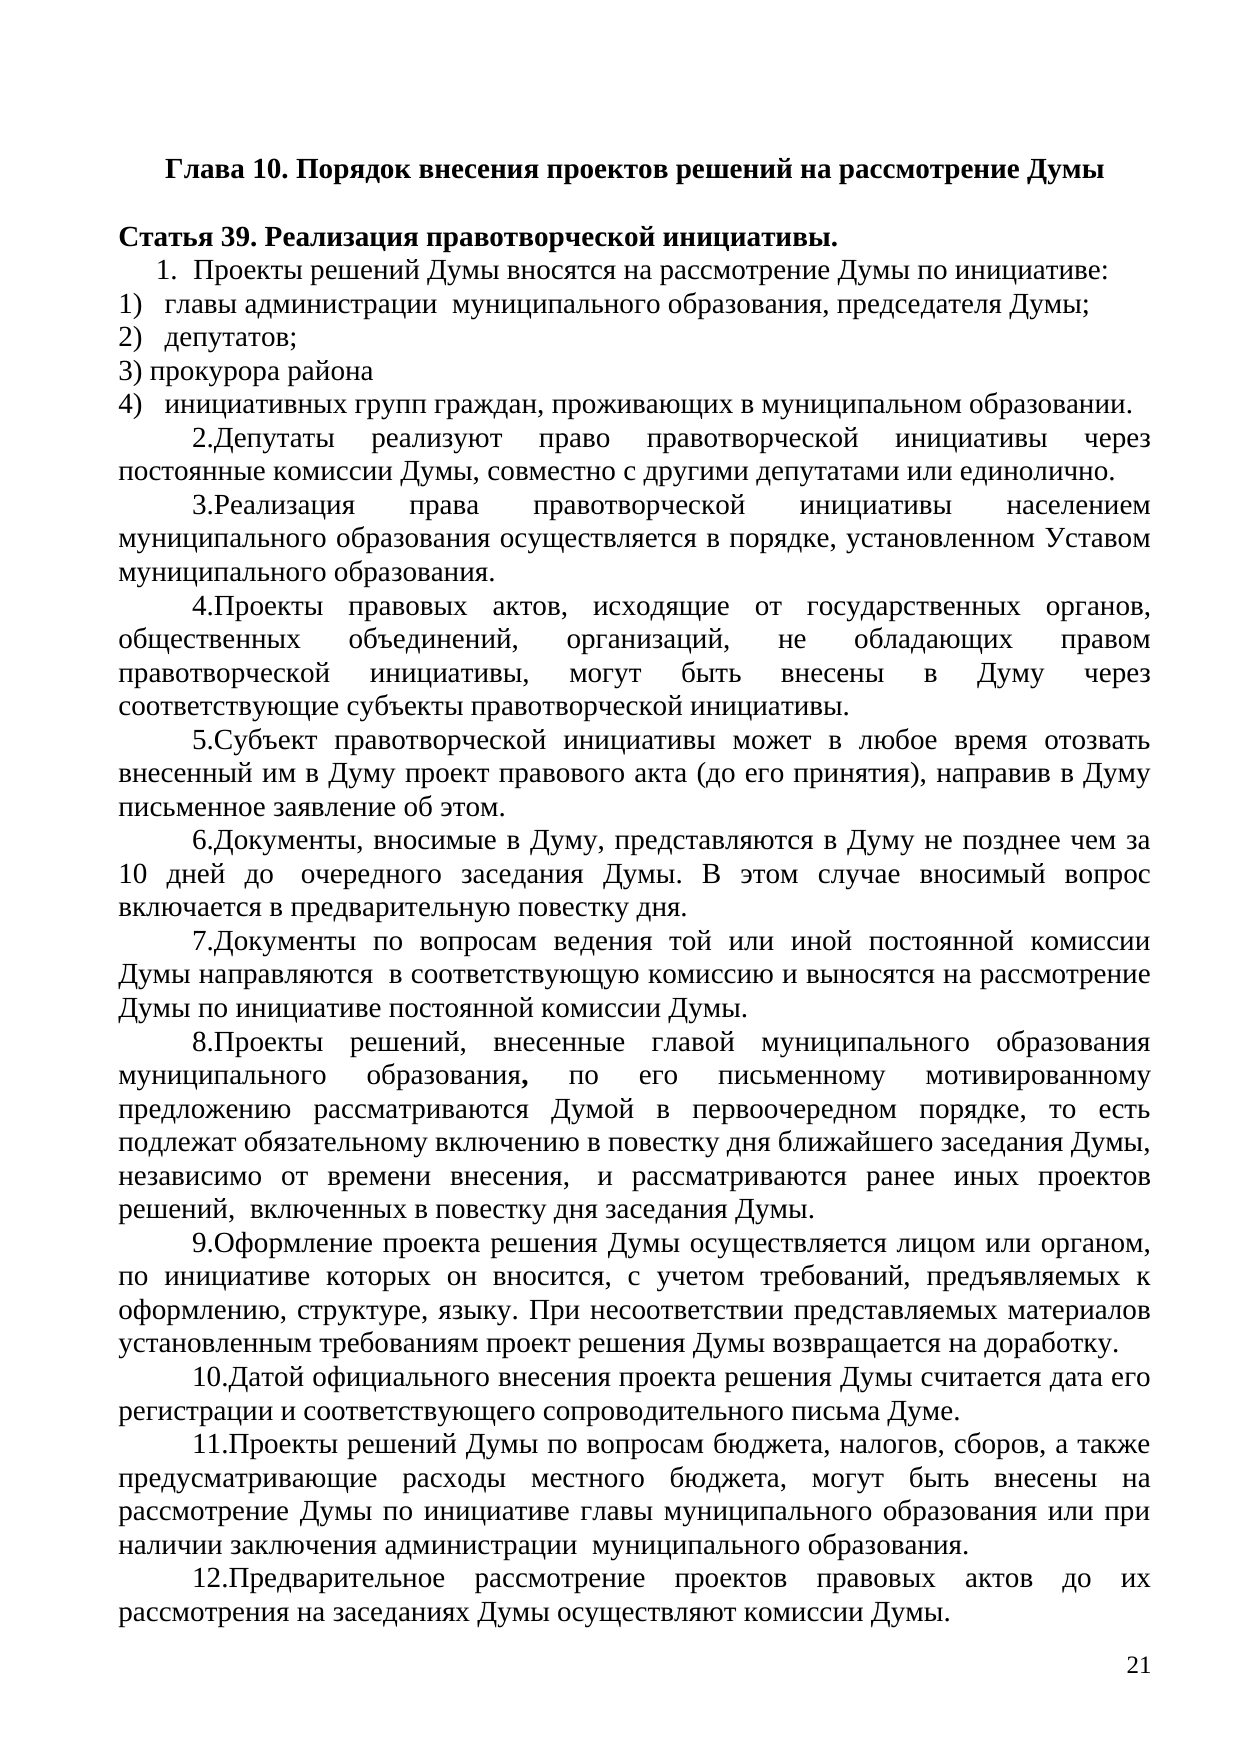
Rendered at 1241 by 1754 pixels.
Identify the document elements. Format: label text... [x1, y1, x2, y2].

text 4) инициативных групп граждан, проживающих в муниципальном образовании. [118, 386, 1152, 420]
text 5.Субъект правотворческой инициативы может в любое время отозвать внесенный им в Думу проект правового акта (до его принятия), направив в Думу письменное заявление об этом. [118, 722, 1152, 822]
list Проекты решений Думы вносятся на рассмотрение Думы по инициативе: [156, 252, 1152, 286]
text 2) депутатов; [118, 319, 1152, 353]
text 12.Предварительное рассмотрение проектов правовых актов до их рассмотрения на заседаниях Думы осуществляют комиссии Думы. [118, 1560, 1152, 1627]
text Статья 39. Реализация правотворческой инициативы. [118, 219, 1152, 252]
text 7.Документы по вопросам ведения той или иной постоянной комиссии Думы направляются в соответствующую комиссию и выносятся на рассмотрение Думы по инициативе постоянной комиссии Думы. [118, 923, 1152, 1024]
text 3) прокурора района [118, 353, 1152, 386]
text Глава 10. Порядок внесения проектов решений на рассмотрение Думы [118, 152, 1152, 185]
text 1) главы администрации муниципального образования, председателя Думы; [118, 286, 1152, 319]
text 8.Проекты решений, внесенные главой муниципального образования муниципального образования, по его письменному мотивированному предложению рассматриваются Думой в первоочередном порядке, то есть подлежат обязательному включению в повестку дня ближайшего заседания Думы, независимо от времени внесения, и рассматриваются ранее иных проектов решений, включенных в повестку дня заседания Думы. [118, 1024, 1152, 1225]
text 3.Реализация права правотворческой инициативы населением муниципального образования осуществляется в порядке, установленном Уставом муниципального образования. [118, 487, 1152, 588]
text 4.Проекты правовых актов, исходящие от государственных органов, общественных объединений, организаций, не обладающих правом правотворческой инициативы, могут быть внесены в Думу через соответствующие субъекты правотворческой инициативы. [118, 588, 1152, 722]
text 9.Оформление проекта решения Думы осуществляется лицом или органом, по инициативе которых он вносится, с учетом требований, предъявляемых к оформлению, структуре, языку. При несоответствии представляемых материалов установленным требованиям проект решения Думы возвращается на доработку. [118, 1225, 1152, 1359]
text 2.Депутаты реализуют право правотворческой инициативы через постоянные комиссии Думы, совместно с другими депутатами или единолично. [118, 420, 1152, 487]
text 6.Документы, вносимые в Думу, представляются в Думу не позднее чем за 10 дней до очередного заседания Думы. В этом случае вносимый вопрос включается в предварительную повестку дня. [118, 822, 1152, 923]
text 10.Датой официального внесения проекта решения Думы считается дата его регистрации и соответствующего сопроводительного письма Думе. [118, 1359, 1152, 1426]
text 11.Проекты решений Думы по вопросам бюджета, налогов, сборов, а также предусматривающие расходы местного бюджета, могут быть внесены на рассмотрение Думы по инициативе главы муниципального образования или при наличии заключения администрации муниципального образования. [118, 1426, 1152, 1560]
